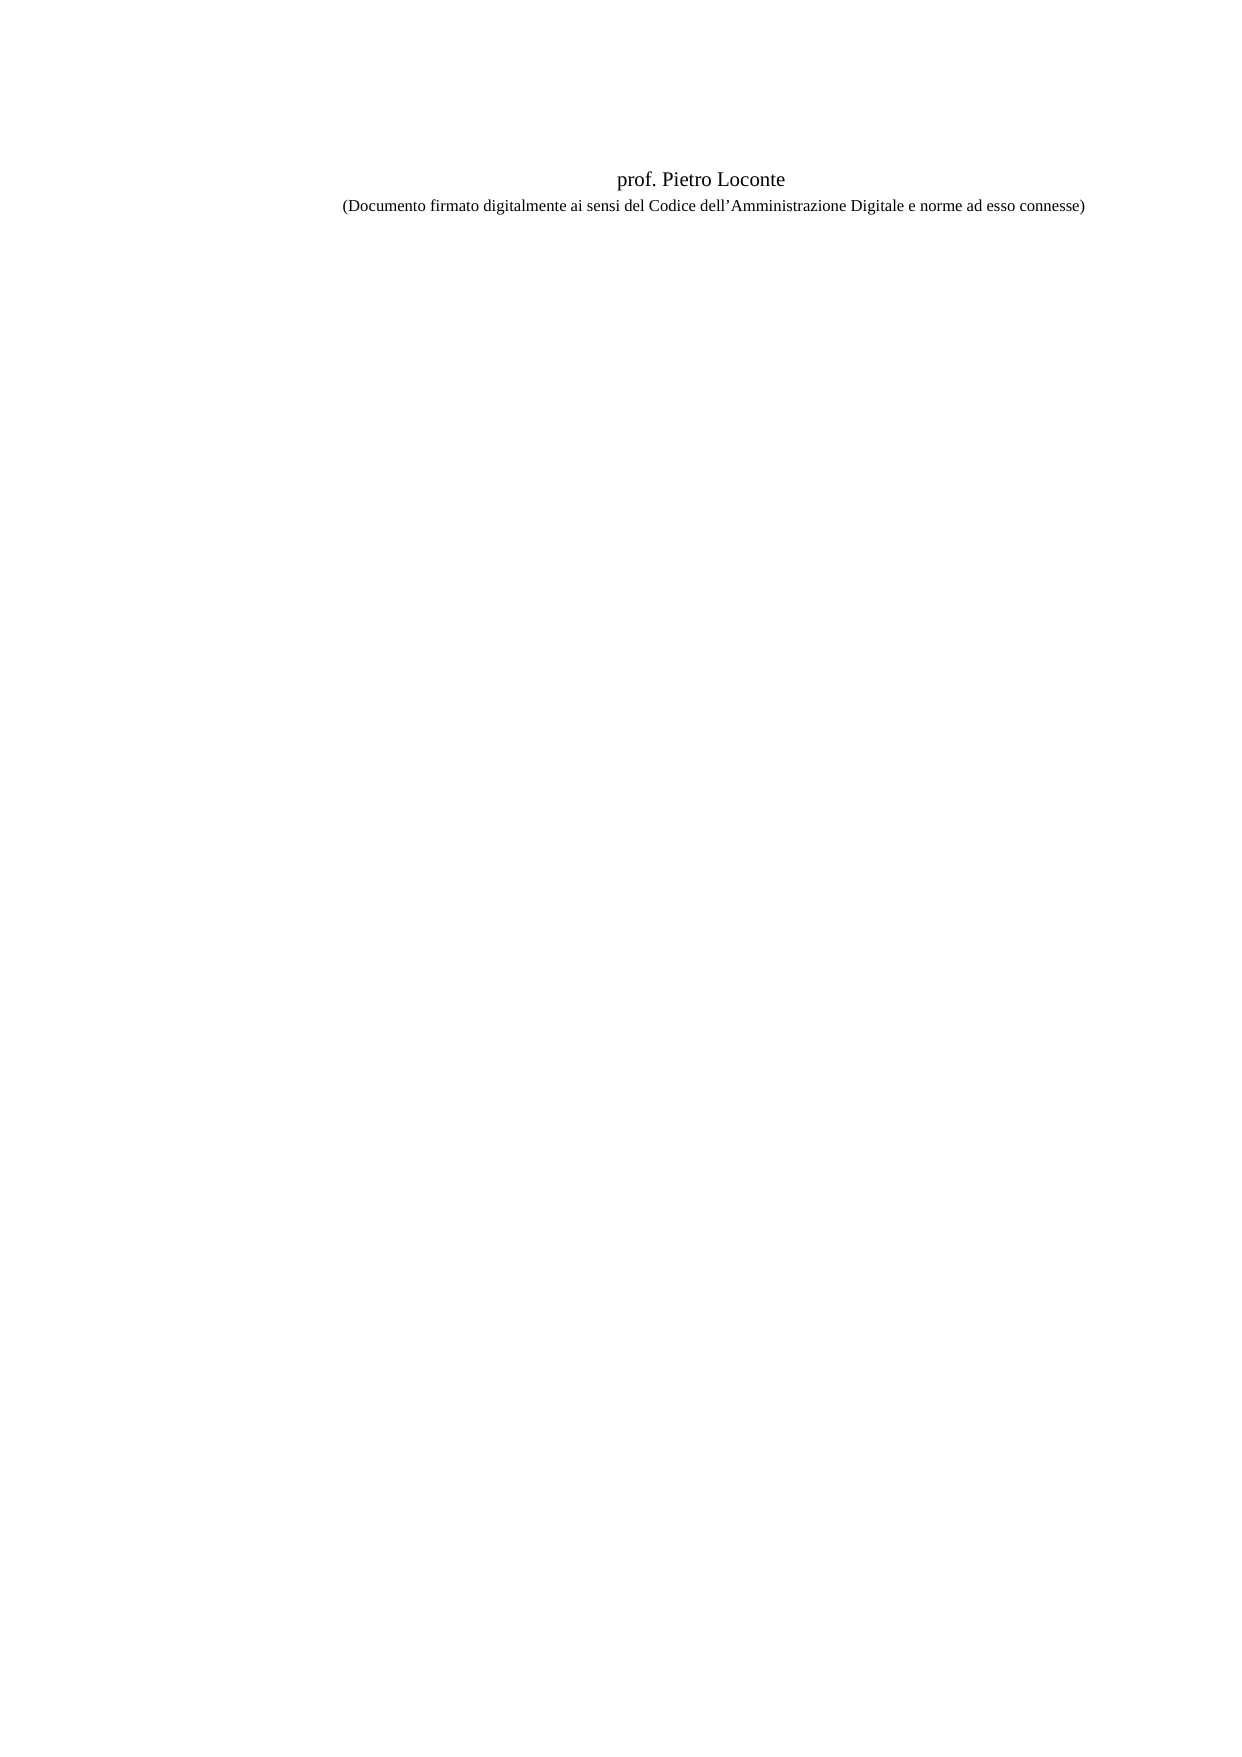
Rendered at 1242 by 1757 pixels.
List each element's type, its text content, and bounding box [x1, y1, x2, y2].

text prof. Pietro Loconte [309, 167, 942, 191]
text (Documento firmato digitalmente ai sensi del Codice dell’Amministrazione Digitale e norme ad esso connesse) [209, 196, 1140, 215]
